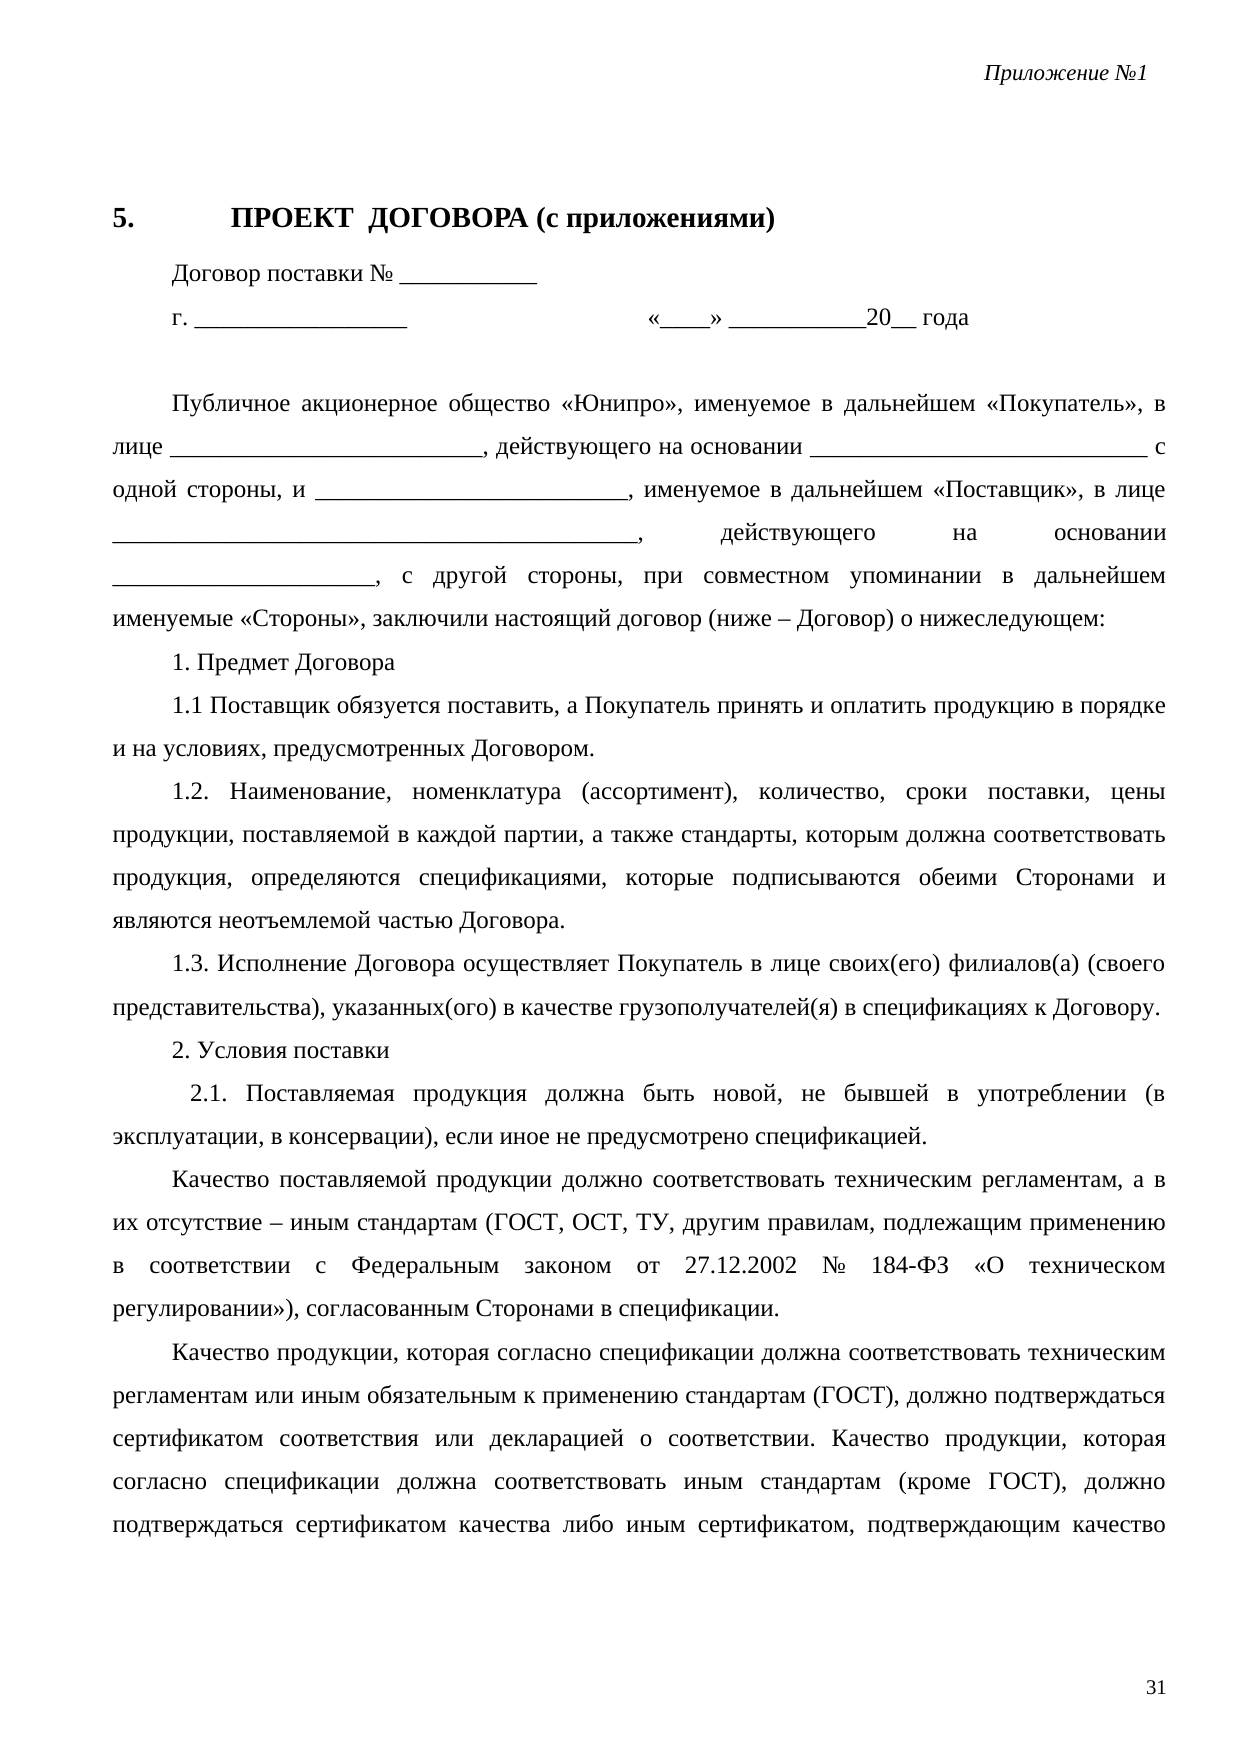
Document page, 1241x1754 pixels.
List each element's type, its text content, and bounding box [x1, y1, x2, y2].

text 2. Условия поставки [112, 1035, 1167, 1063]
text 1.2. Наименование, номенклатура (ассортимент), количество, сроки поставки, цены продукции, поставляемой в каждой партии, а также стандарты, которым должна соответствовать продукция, определяются спецификациями, которые подписываются обеими Сторонами и являются неотъемлемой частью Договора. [112, 776, 1167, 934]
text 1. Предмет Договора [112, 647, 1167, 675]
text 2.1. Поставляемая продукция должна быть новой, не бывшей в употреблении (в эксплуатации, в консервации), если иное не предусмотрено спецификацией. [112, 1078, 1167, 1150]
text Договор поставки № ___________ [112, 258, 1167, 287]
text Качество поставляемой продукции должно соответствовать техническим регламентам, а в их отсутствие – иным стандартам (ГОСТ, ОСТ, ТУ, другим правилам, подлежащим применению в соответствии с Федеральным законом от 27.12.2002 № 184-ФЗ «О техническом регулировании»), согласованным Сторонами в спецификации. [112, 1164, 1167, 1322]
text 1.3. Исполнение Договора осуществляет Покупатель в лице своих(его) филиалов(а) (своего представительства), указанных(ого) в качестве грузополучателей(я) в спецификациях к Договору. [112, 948, 1167, 1020]
text г. _________________ «____» ___________20__ года [112, 302, 1167, 330]
text Публичное акционерное общество «Юнипро», именуемое в дальнейшем «Покупатель», в лице _________________________, действующего на основании ___________________________ с одной стороны, и _________________________, именуемое в дальнейшем «Поставщик», в лице __________________________________________, действующего на основании _____________________, с другой стороны, при совместном упоминании в дальнейшем именуемые «Стороны», заключили настоящий договор (ниже – Договор) о нижеследующем: [112, 388, 1167, 632]
subtitle ПРОЕКТ ДОГОВОРА (с приложениями) [112, 200, 1167, 233]
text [112, 1337, 1167, 1538]
text 1.1 Поставщик обязуется поставить, а Покупатель принять и оплатить продукцию в порядке и на условиях, предусмотренных Договором. [112, 690, 1167, 762]
